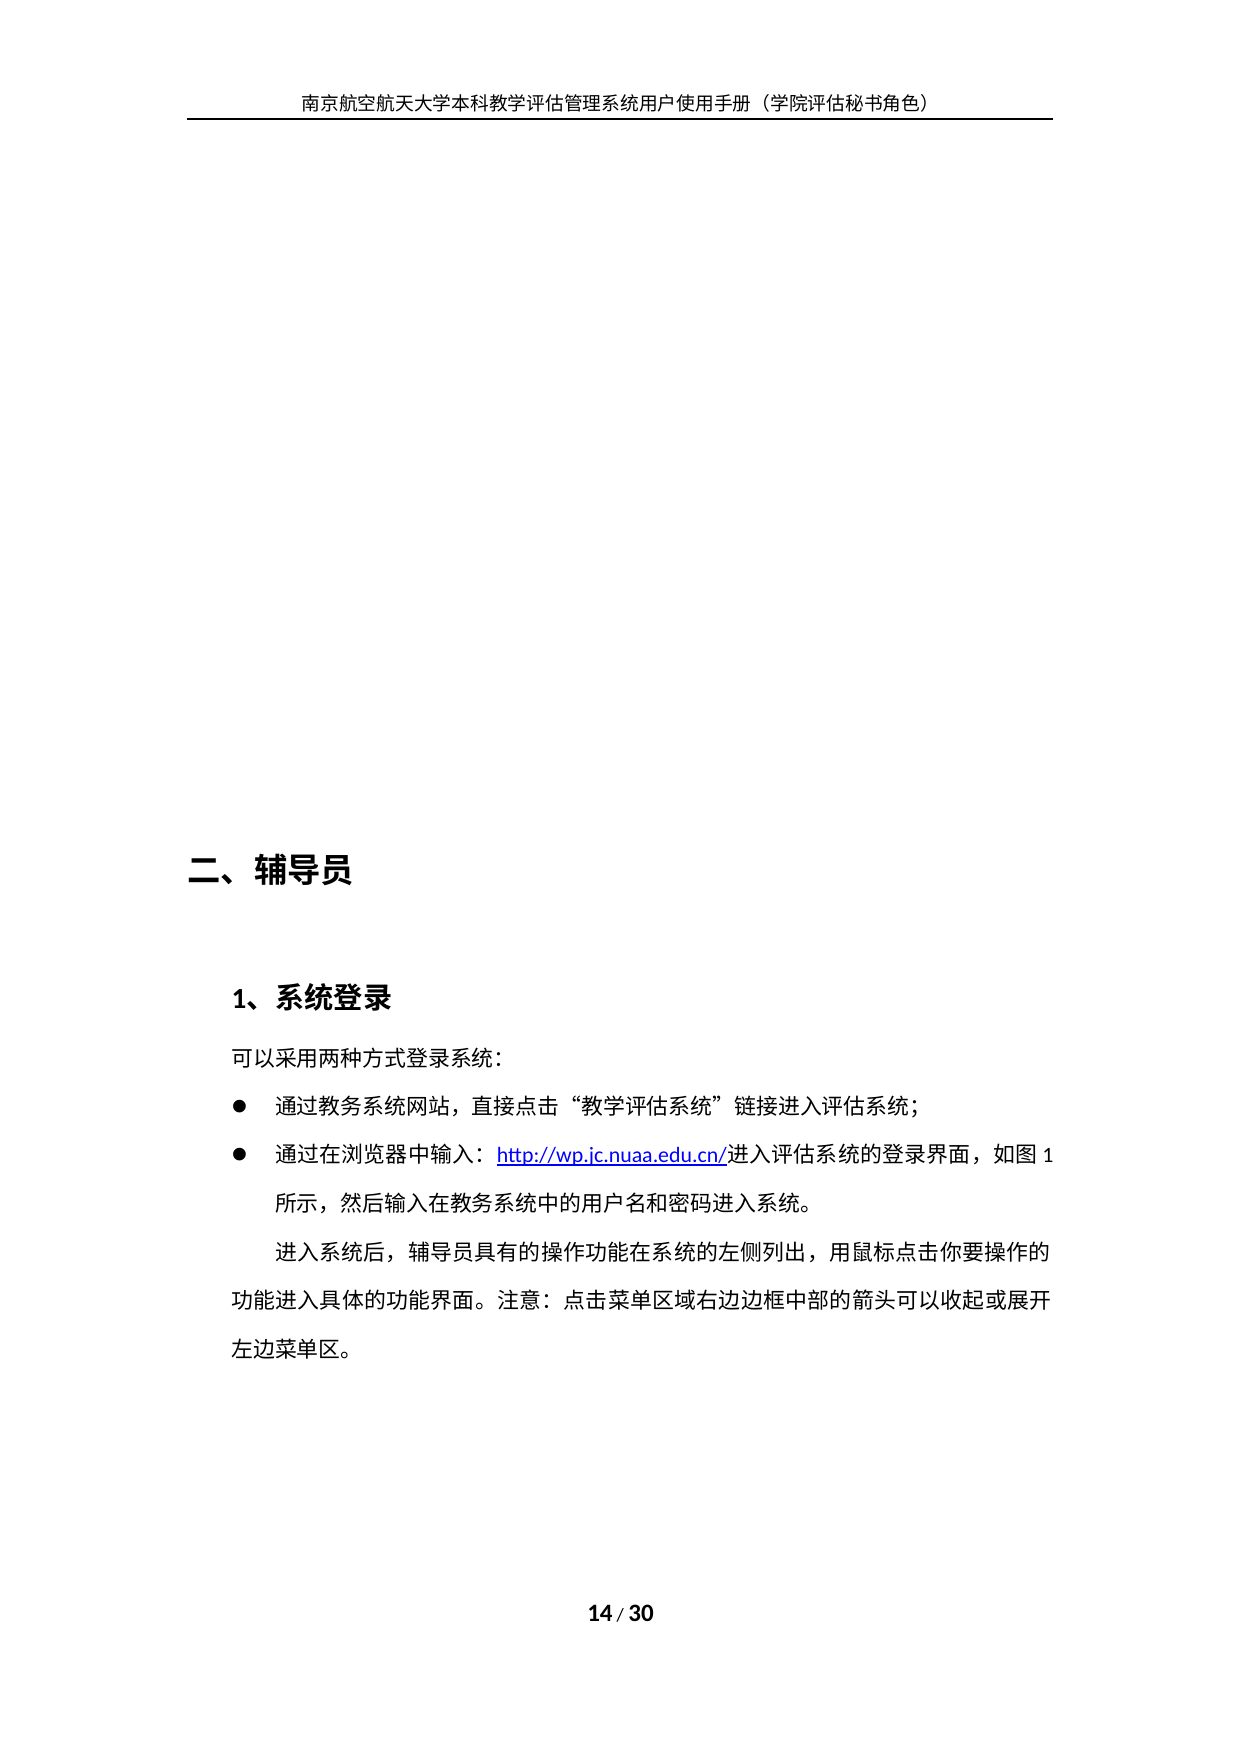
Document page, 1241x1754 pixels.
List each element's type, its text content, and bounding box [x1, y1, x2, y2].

list 1、系统登录 [231, 963, 1053, 1028]
list 进入系统后，辅导员具有的操作功能在系统的左侧列出，用鼠标点击你要操作的功能进入具体的功能界面。注意：点击菜单区域右边边框中部的箭头可以收起或展开左边菜单区。 [231, 1234, 1053, 1364]
text 可以采用两种方式登录系统： [187, 1040, 1053, 1073]
list 通过在浏览器中输入：http://wp.jc.nuaa.edu.cn/进入评估系统的登录界面，如图1所示，然后输入在教务系统中的用户名和密码进入系统。 [231, 1137, 1053, 1218]
subtitle 二、辅导员 [187, 836, 1053, 901]
list 通过教务系统网站，直接点击“教学评估系统”链接进入评估系统； [231, 1089, 1053, 1121]
